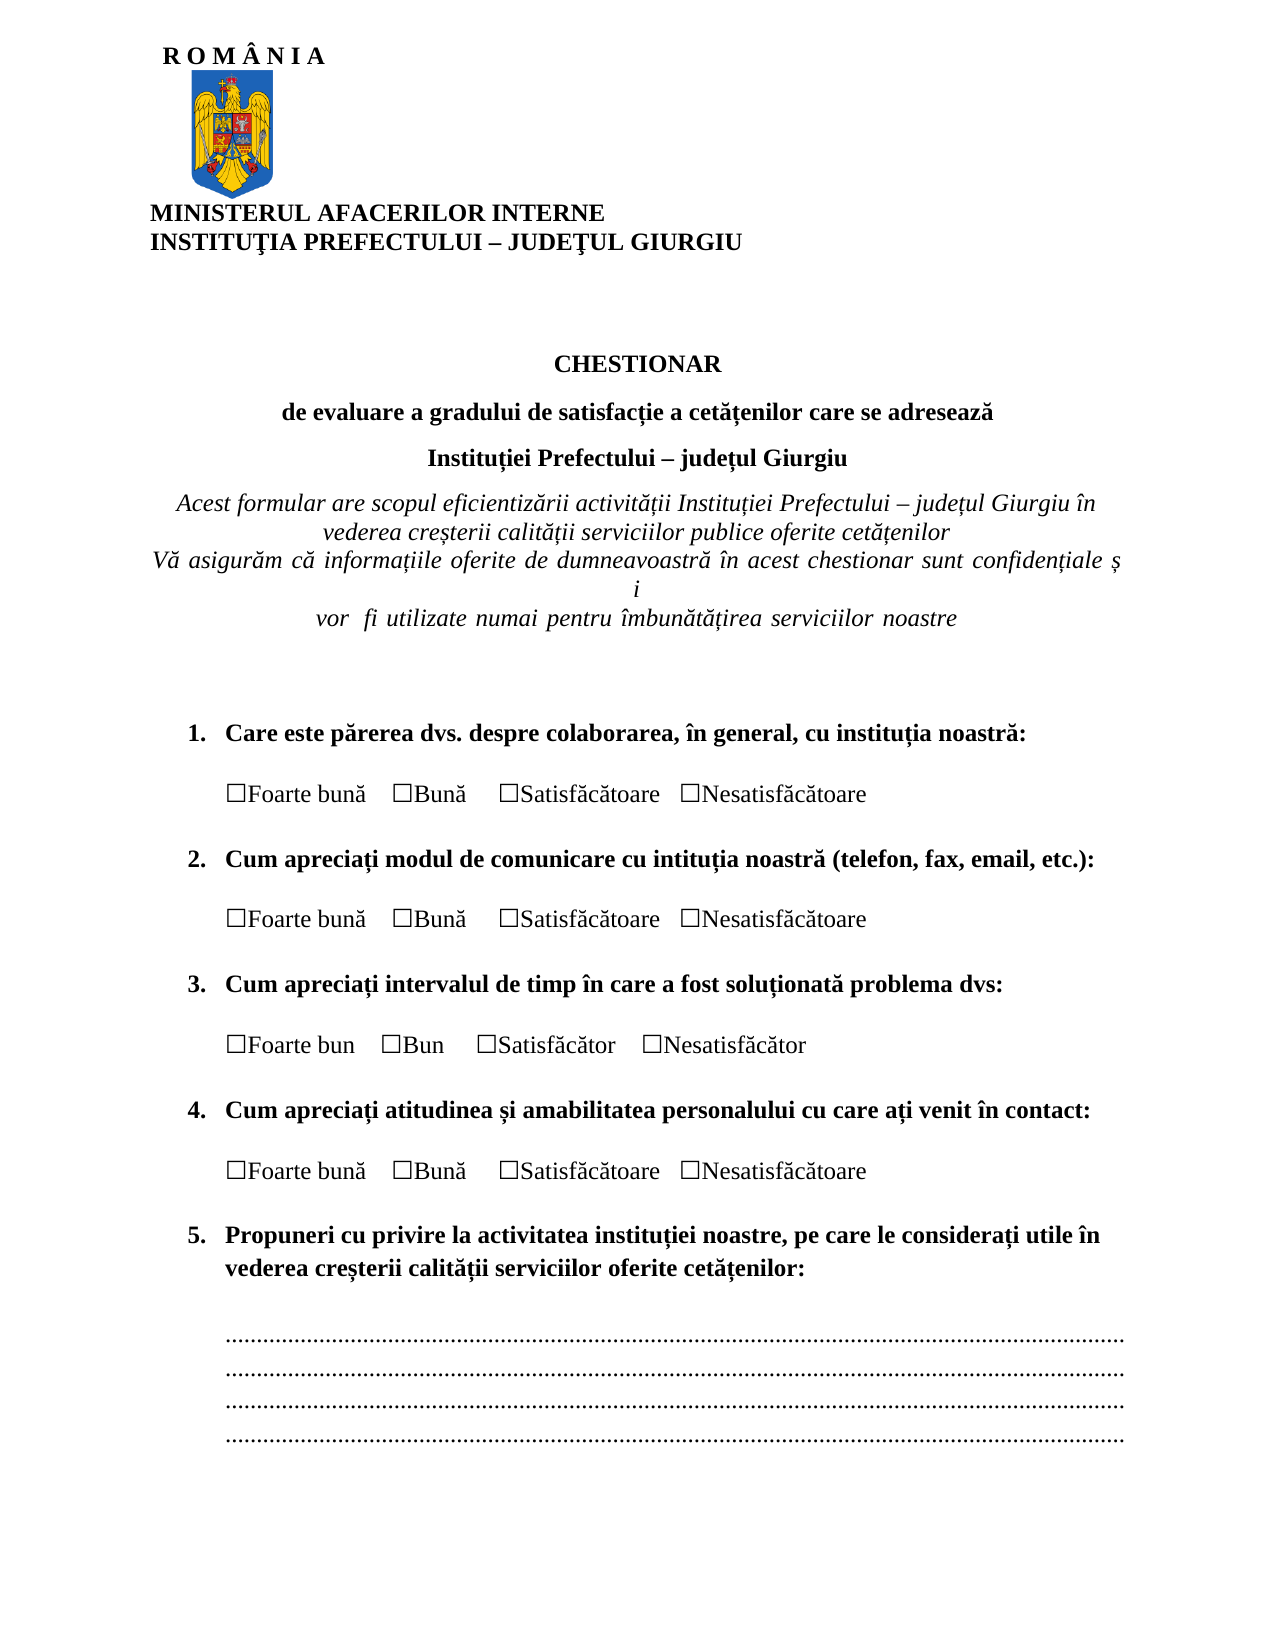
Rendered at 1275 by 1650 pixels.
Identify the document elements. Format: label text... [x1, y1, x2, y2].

list Propuneri cu privire la activitatea instituției noastre, pe care le considerați utile în [187, 1221, 1125, 1249]
text CHESTIONAR [150, 349, 1125, 378]
list Cum apreciați modul de comunicare cu intituția noastră (telefon, fax, email, etc.): [187, 844, 1125, 872]
list Foarte bun Bun Satisfăcător Nesatisfăcător [225, 1027, 1125, 1061]
picture [191, 70, 273, 199]
list Care este părerea dvs. despre colaborarea, în general, cu instituția noastră: [187, 718, 1125, 747]
list Foarte bună Bună Satisfăcătoare Nesatisfăcătoare [225, 901, 1125, 935]
text Acest formular are scopul eficientizării activității Instituției Prefectului – județul Giurgiu în vederea creșterii calității serviciilor publice oferite cetățenilor Vă asigurăm că informațiile oferite de dumneavoastră în acest chestionar sunt confidențiale și [150, 488, 1125, 603]
list Cum apreciați atitudinea și amabilitatea personalului cu care ați venit în contact: [187, 1095, 1125, 1124]
text Instituției Prefectului – județul Giurgiu [150, 443, 1125, 471]
list Cum apreciați intervalul de timp în care a fost soluționată problema dvs: [187, 969, 1125, 998]
list Foarte bună Bună Satisfăcătoare Nesatisfăcătoare [225, 776, 1125, 809]
list ................................................................................................................................................................................................................................................................................................................................................................................................................................................................................................................................................................................................ [225, 1319, 1125, 1447]
list vederea creșterii calității serviciilor oferite cetățenilor: [225, 1253, 1125, 1282]
text vor fi utilizate numai pentru îmbunătățirea serviciilor noastre [150, 603, 1125, 632]
text de evaluare a gradului de satisfacție a cetățenilor care se adresează [150, 397, 1125, 426]
list Foarte bună Bună Satisfăcătoare Nesatisfăcătoare [225, 1152, 1125, 1186]
